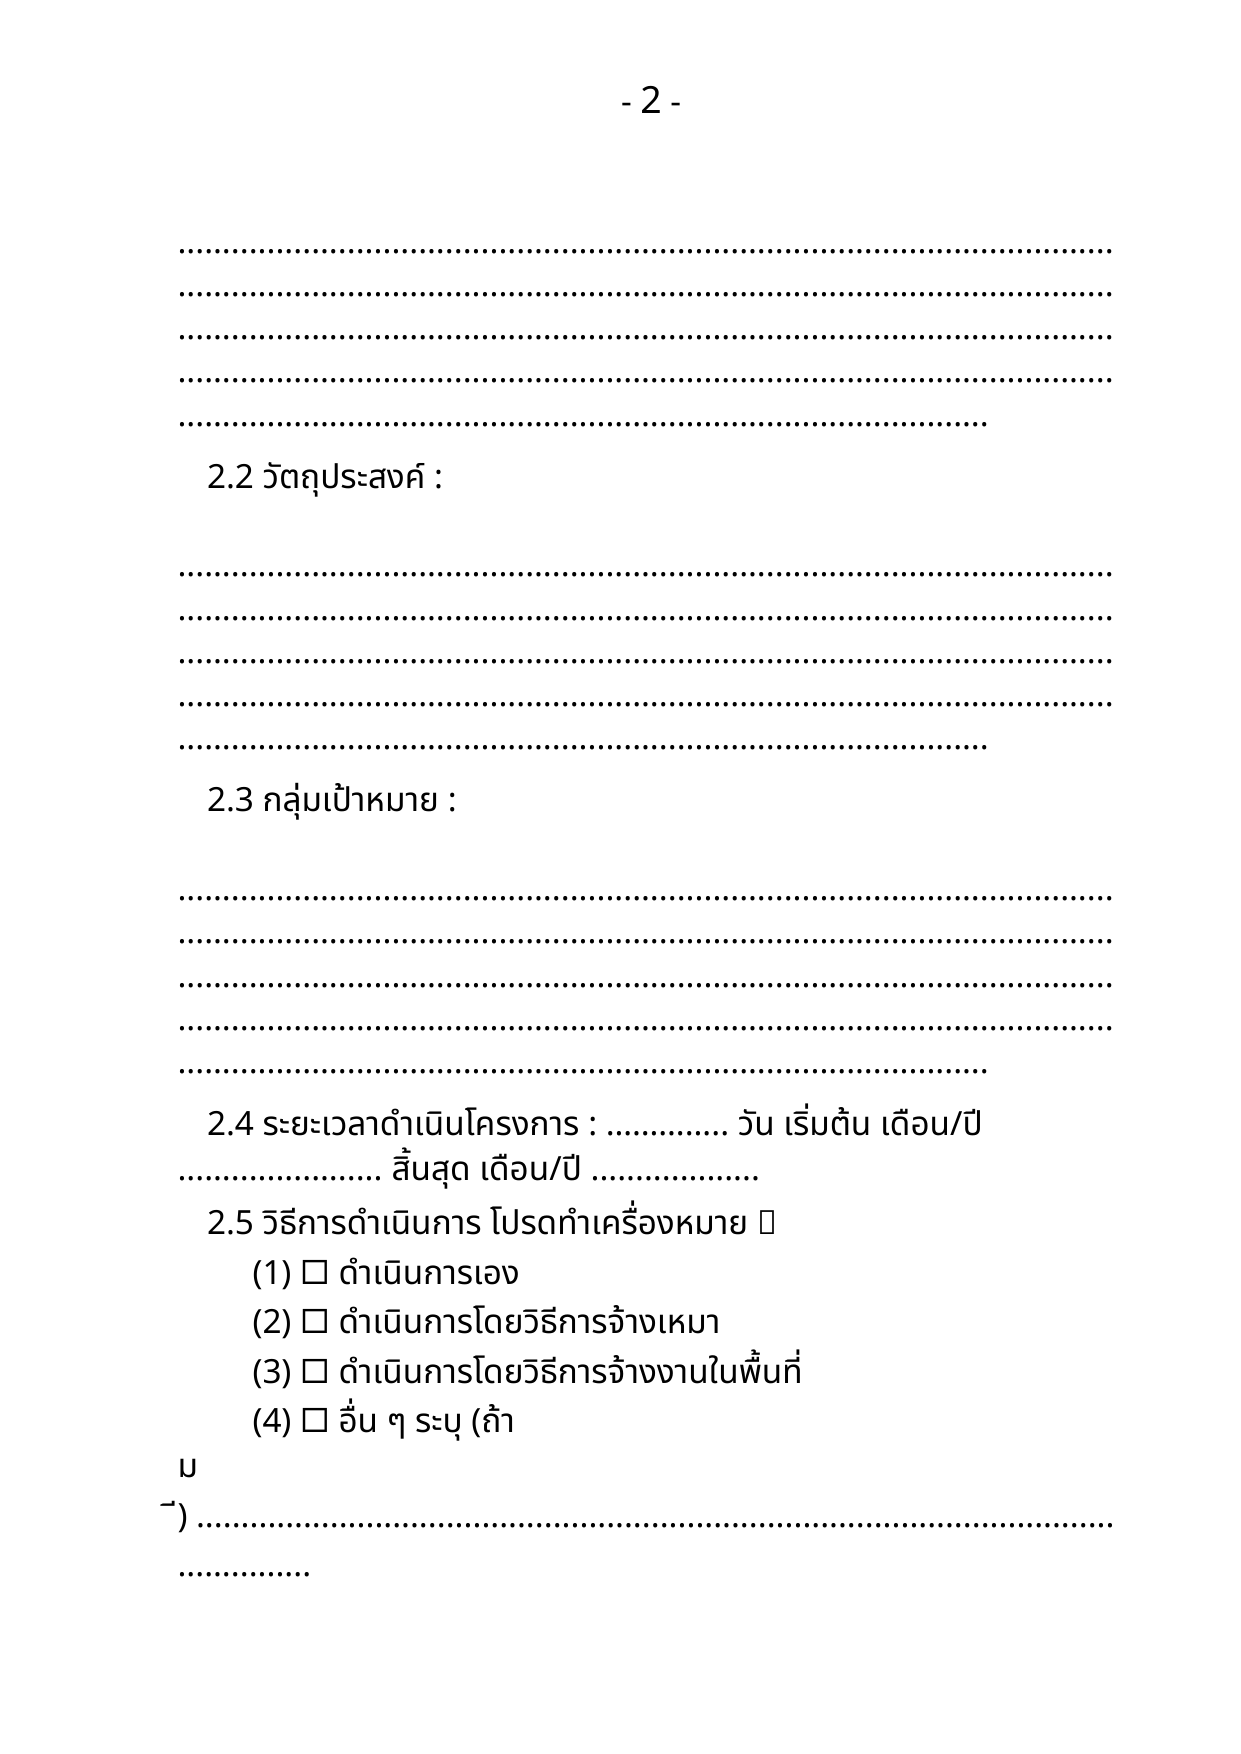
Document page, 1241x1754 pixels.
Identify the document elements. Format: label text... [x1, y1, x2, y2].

text ............................................................................................................................................................................................................................................................................................................................................................................................................................................................................................................................... [177, 174, 1124, 436]
text 2.2 วัตถุประสงค์ : [177, 448, 1124, 498]
text 2.5 วิธีการดำเนินการ โปรดทำเครื่องหมาย [177, 1195, 1124, 1244]
text (3) ดำเนินการโดยวิธีการจ้างงานในพื้นที่ [177, 1344, 1124, 1393]
text ............................................................................................................................................................................................................................................................................................................................................................................................................................................................................................................................... [177, 822, 1124, 1083]
text (4) อื่น ๆ ระบุ (ถ้ามี) ...................................................................................................................... [177, 1393, 1124, 1587]
text 2.3 กลุ่มเป้าหมาย : [177, 772, 1124, 822]
text (1) ดำเนินการเอง [177, 1244, 1124, 1294]
text (2) ดำเนินการโดยวิธีการจ้างเหมา [177, 1294, 1124, 1344]
text 2.4 ระยะเวลาดำเนินโครงการ : ………….. วัน เริ่มต้น เดือน/ปี ....................... สิ้นสุด เดือน/ปี ................... [177, 1096, 1124, 1195]
text ............................................................................................................................................................................................................................................................................................................................................................................................................................................................................................................................... [177, 498, 1124, 759]
